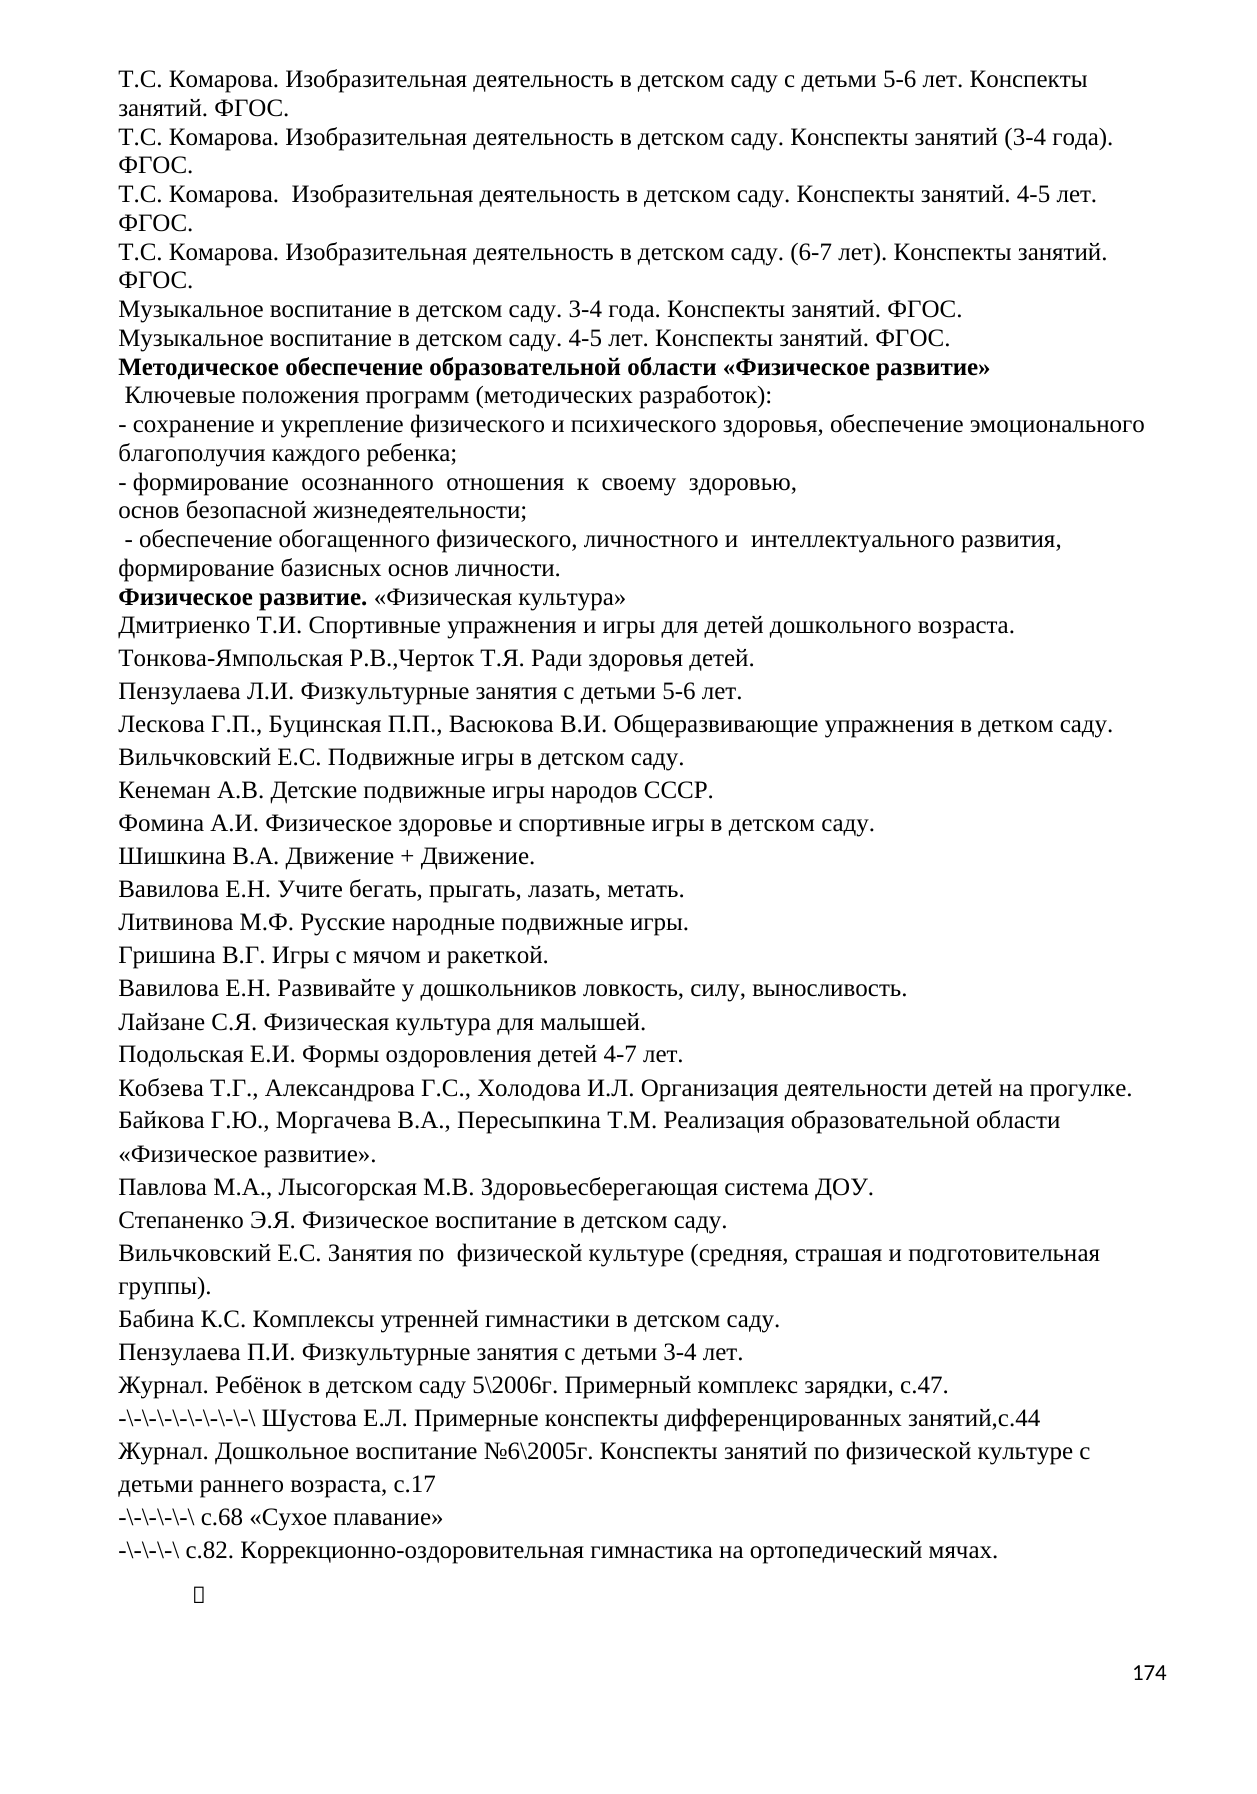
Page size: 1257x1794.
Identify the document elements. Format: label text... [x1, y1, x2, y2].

text Дмитриенко Т.И. Спортивные упражнения и игры для детей дошкольного возраста. [118, 610, 1167, 639]
text Пензулаева П.И. Физкультурные занятия с детьми 3-4 лет. [118, 1337, 1167, 1366]
text Журнал. Ребёнок в детском саду 5\2006г. Примерный комплекс зарядки, с.47. [118, 1370, 1167, 1398]
text Литвинова М.Ф. Русские народные подвижные игры. [118, 907, 1167, 936]
text Степаненко Э.Я. Физическое воспитание в детском саду. [118, 1205, 1167, 1233]
text - формирование осознанного отношения к своему здоровью, [118, 467, 1167, 495]
text Кобзева Т.Г., Александрова Г.С., Холодова И.Л. Организация деятельности детей на прогулке. [118, 1073, 1167, 1101]
text Вильчковский Е.С. Занятия по физической культуре (средняя, страшая и подготовительная группы). [118, 1238, 1167, 1299]
text Физическое развитие. «Физическая культура» [118, 582, 1167, 610]
text Вавилова Е.Н. Учите бегать, прыгать, лазать, метать. [118, 874, 1167, 903]
text -\-\-\-\-\-\-\-\-\ Шустова Е.Л. Примерные конспекты дифференцированных занятий,с.44 [118, 1403, 1167, 1432]
text Методическое обеспечение образовательной области «Физическое развитие» [118, 352, 1167, 380]
text Лайзане С.Я. Физическая культура для малышей. [118, 1007, 1167, 1035]
text Журнал. Дошкольное воспитание №6\2005г. Конспекты занятий по физической культуре с детьми раннего возраста, с.17 [118, 1436, 1167, 1498]
text Тонкова-Ямпольская Р.В.,Черток Т.Я. Ради здоровья детей. [118, 643, 1167, 672]
text основ безопасной жизнедеятельности; [118, 495, 1167, 524]
text Павлова М.А., Лысогорская М.В. Здоровьесберегающая система ДОУ. [118, 1172, 1167, 1200]
text -\-\-\-\ с.82. Коррекционно-оздоровительная гимнастика на ортопедический мячах. [118, 1535, 1167, 1564]
text -\-\-\-\-\ с.68 «Сухое плавание» [118, 1502, 1167, 1531]
text Подольская Е.И. Формы оздоровления детей 4-7 лет. [118, 1039, 1167, 1068]
text Вильчковский Е.С. Подвижные игры в детском саду. [118, 742, 1167, 771]
text Музыкальное воспитание в детском саду. 3-4 года. Конспекты занятий. ФГОС. [118, 294, 1167, 323]
text Вавилова Е.Н. Развивайте у дошкольников ловкость, силу, выносливость. [118, 973, 1167, 1002]
text Шишкина В.А. Движение + Движение. [118, 841, 1167, 870]
text - сохранение и укрепление физического и психического здоровья, обеспечение эмоционального благополучия каждого ребенка; [118, 409, 1167, 467]
text Т.С. Комарова. Изобразительная деятельность в детском саду. (6-7 лет). Конспекты занятий. ФГОС. [118, 237, 1167, 294]
text Т.С. Комарова. Изобразительная деятельность в детском саду. Конспекты занятий. 4-5 лет. ФГОС. [118, 179, 1167, 237]
text - обеспечение обогащенного физического, личностного и интеллектуального развития, формирование базисных основ личности. [118, 524, 1167, 582]
text Фомина А.И. Физическое здоровье и спортивные игры в детском саду. [118, 808, 1167, 837]
text Пензулаева Л.И. Физкультурные занятия с детьми 5-6 лет. [118, 676, 1167, 705]
text Музыкальное воспитание в детском саду. 4-5 лет. Конспекты занятий. ФГОС. [118, 323, 1167, 352]
text Т.С. Комарова. Изобразительная деятельность в детском саду с детьми 5-6 лет. Конспекты занятий. ФГОС. [118, 64, 1167, 122]
text Ключевые положения программ (методических разработок): [118, 380, 1167, 409]
text Кенеман А.В. Детские подвижные игры народов СССР. [118, 775, 1167, 804]
text Т.С. Комарова. Изобразительная деятельность в детском саду. Конспекты занятий (3-4 года). ФГОС. [118, 122, 1167, 179]
text Бабина К.С. Комплексы утренней гимнастики в детском саду. [118, 1304, 1167, 1332]
text Байкова Г.Ю., Моргачева В.А., Пересыпкина Т.М. Реализация образовательной области «Физическое развитие». [118, 1106, 1167, 1167]
text Гришина В.Г. Игры с мячом и ракеткой. [118, 941, 1167, 969]
text Лескова Г.П., Буцинская П.П., Васюкова В.И. Общеразвивающие упражнения в детком саду. [118, 709, 1167, 738]
